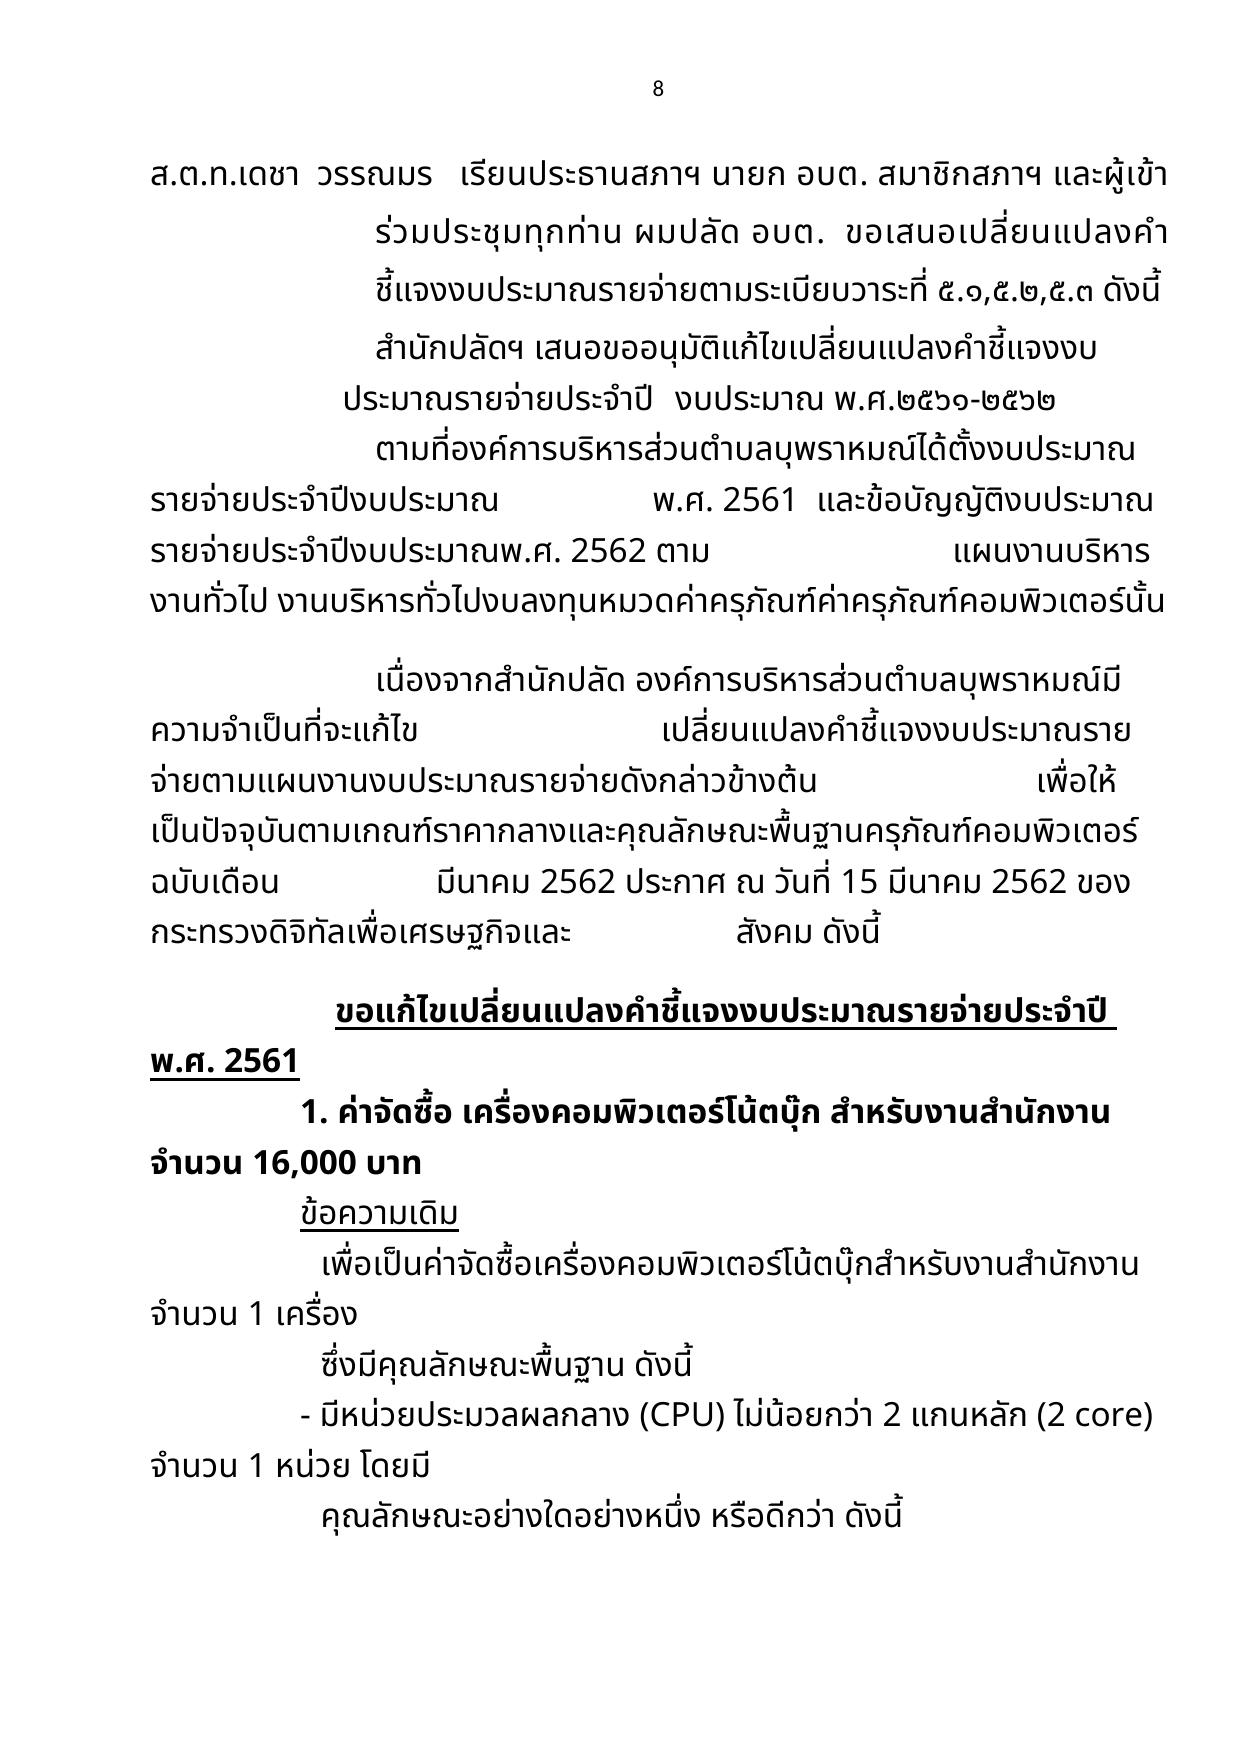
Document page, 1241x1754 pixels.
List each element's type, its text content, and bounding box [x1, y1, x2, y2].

text - มีหน่วยประมวลผลกลาง (CPU) ไม่น้อยกว่า 2 แกนหลัก (2 core) จำนวน 1 หน่วย โดยมี [150, 1391, 1167, 1492]
text ส.ต.ท.เดชา วรรณมร เรียนประธานสภาฯ นายก อบต. สมาชิกสภาฯ และผู้เข้าร่วมประชุมทุกท่าน ผมปลัด อบต. ขอเสนอเปลี่ยนแปลงคำชี้แจงงบประมาณรายจ่ายตามระเบียบวาระที่ ๕.๑,๕.๒,๕.๓ ดังนี้ [150, 150, 1169, 317]
text สำนักปลัดฯ เสนอขออนุมัติแก้ไขเปลี่ยนแปลงคำชี้แจงงบประมาณรายจ่ายประจำปี งบประมาณ พ.ศ.๒๕๖๑-๒๕๖๒ [150, 324, 1167, 425]
text ขอแก้ไขเปลี่ยนแปลงคำชี้แจงงบประมาณรายจ่ายประจำปี พ.ศ. 2561 [150, 987, 1167, 1088]
text คุณลักษณะอย่างใดอย่างหนึ่ง หรือดีกว่า ดังนี้ [150, 1492, 1167, 1543]
text 1. ค่าจัดซื้อ เครื่องคอมพิวเตอร์โน้ตบุ๊ก สำหรับงานสำนักงาน จำนวน 16,000 บาท [150, 1088, 1167, 1189]
text เพื่อเป็นค่าจัดซื้อเครื่องคอมพิวเตอร์โน้ตบุ๊กสำหรับงานสำนักงาน จำนวน 1 เครื่อง [150, 1239, 1167, 1341]
text ตามที่องค์การบริหารส่วนตำบลบุพราหมณ์ได้ตั้งงบประมาณรายจ่ายประจำปีงบประมาณ พ.ศ. 2561 และข้อบัญญัติงบประมาณรายจ่ายประจำปีงบประมาณพ.ศ. 2562 ตาม แผนงานบริหารงานทั่วไป งานบริหารทั่วไปงบลงทุนหมวดค่าครุภัณฑ์ค่าครุภัณฑ์คอมพิวเตอร์นั้น [150, 425, 1167, 627]
text ซึ่งมีคุณลักษณะพื้นฐาน ดังนี้ [150, 1341, 1167, 1391]
text เนื่องจากสำนักปลัด องค์การบริหารส่วนตำบลบุพราหมณ์มีความจำเป็นที่จะแก้ไข เปลี่ยนแปลงคำชี้แจงงบประมาณรายจ่ายตามแผนงานงบประมาณรายจ่ายดังกล่าวข้างต้น เพื่อให้เป็นปัจจุบันตามเกณฑ์ราคากลางและคุณลักษณะพื้นฐานครุภัณฑ์คอมพิวเตอร์ฉบับเดือน มีนาคม 2562 ประกาศ ณ วันที่ 15 มีนาคม 2562 ของกระทรวงดิจิทัลเพื่อเศรษฐกิจและ สังคม ดังนี้ [150, 656, 1167, 959]
text ข้อความเดิม [150, 1189, 1167, 1239]
